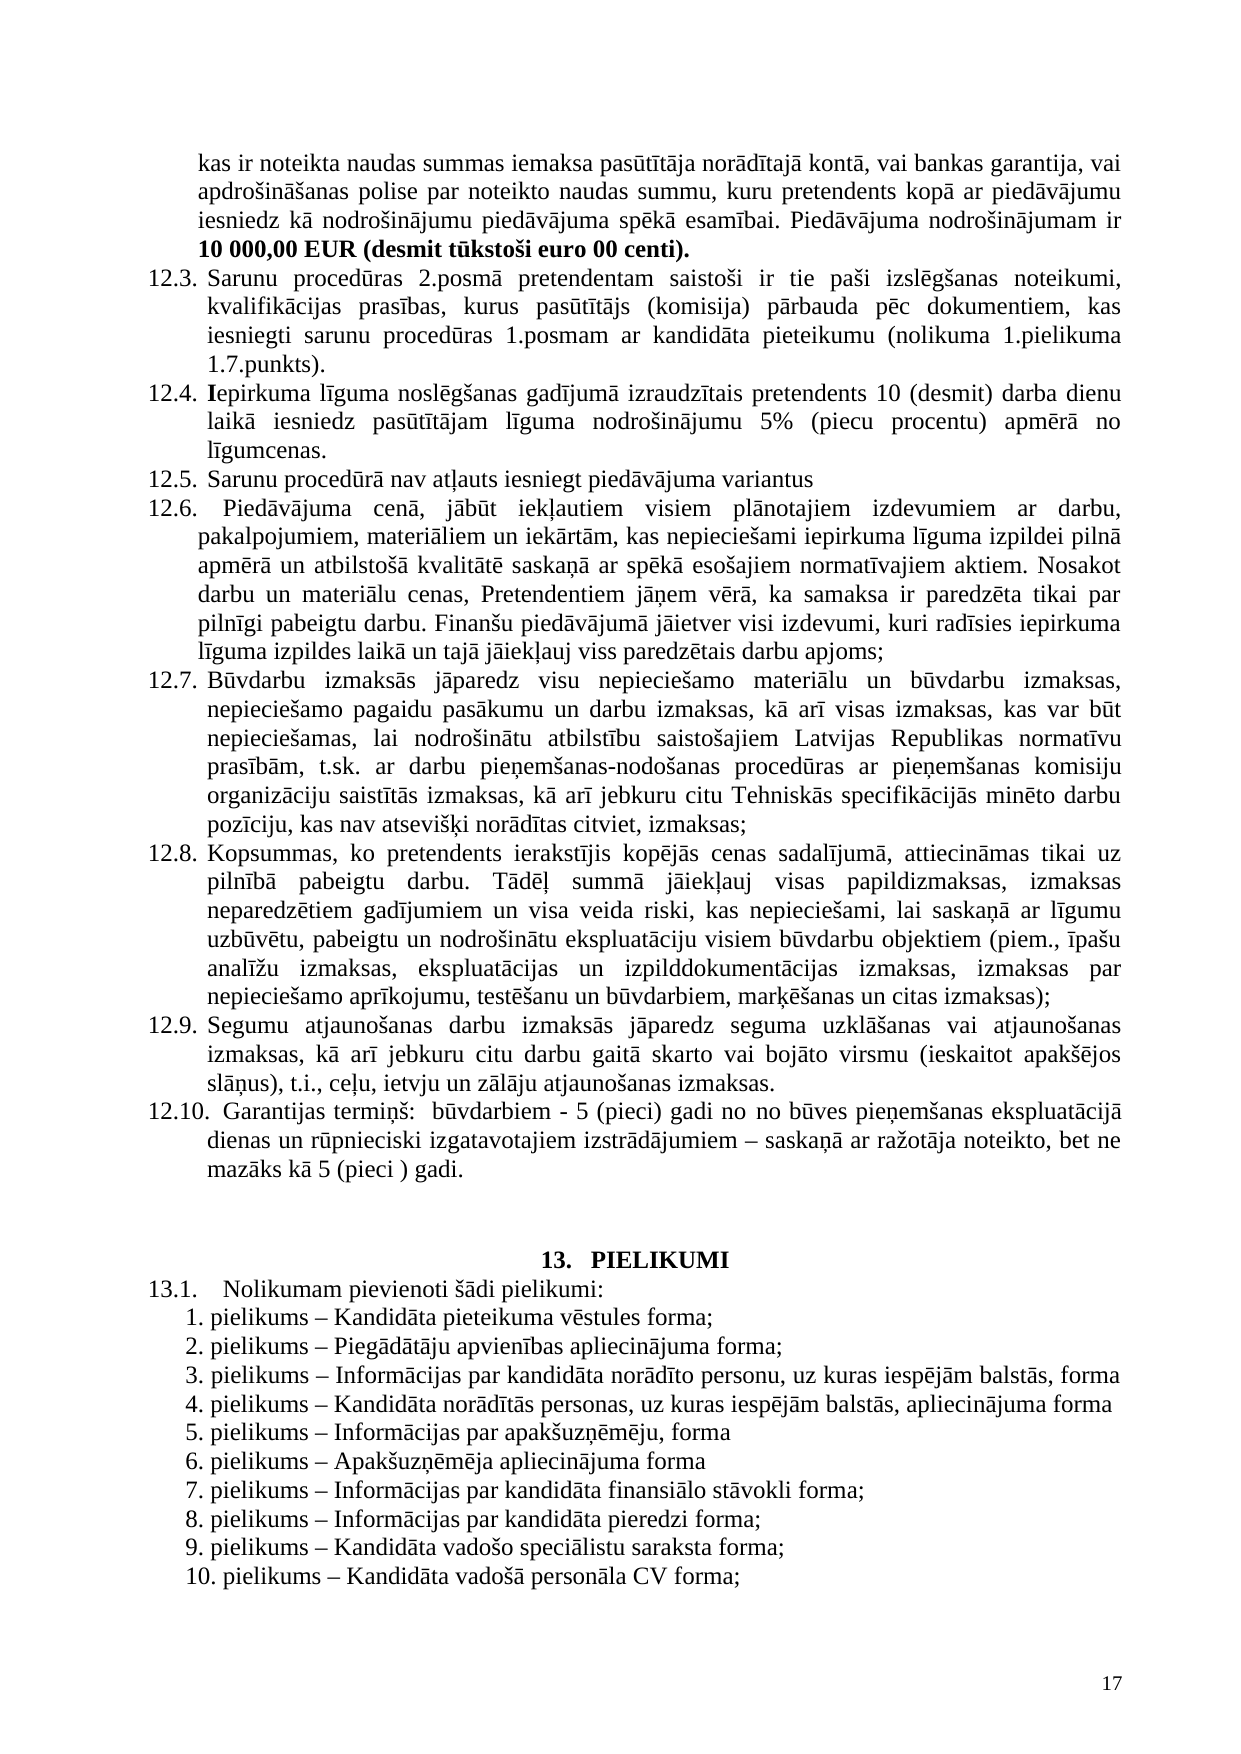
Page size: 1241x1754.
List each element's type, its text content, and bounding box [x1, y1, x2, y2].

list 5. pielikums – Informācijas par apakšuzņēmēju, forma [185, 1417, 1122, 1446]
list Sarunu procedūras 2.posmā pretendentam saistoši ir tie paši izslēgšanas noteikumi, kvalifikācijas prasības, kurus pasūtītājs (komisija) pārbauda pēc dokumentiem, kas iesniegti sarunu procedūras 1.posmam ar kandidāta pieteikumu (nolikuma 1.pielikuma 1.7.punkts). [148, 263, 1122, 378]
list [148, 148, 1122, 263]
list Sarunu procedūrā nav atļauts iesniegt piedāvājuma variantus [148, 464, 1122, 493]
list Būvdarbu izmaksās jāparedz visu nepieciešamo materiālu un būvdarbu izmaksas, nepieciešamo pagaidu pasākumu un darbu izmaksas, kā arī visas izmaksas, kas var būt nepieciešamas, lai nodrošinātu atbilstību saistošajiem Latvijas Republikas normatīvu prasībām, t.sk. ar darbu pieņemšanas-nodošanas procedūras ar pieņemšanas komisiju organizāciju saistītās izmaksas, kā arī jebkuru citu Tehniskās specifikācijās minēto darbu pozīciju, kas nav atsevišķi norādītas citviet, izmaksas; [148, 665, 1122, 838]
list Garantijas termiņš: būvdarbiem - 5 (pieci) gadi no no būves pieņemšanas ekspluatācijā dienas un rūpnieciski izgatavotajiem izstrādājumiem – saskaņā ar ražotāja noteikto, bet ne mazāks kā 5 (pieci ) gadi. [148, 1096, 1122, 1183]
list 8. pielikums – Informācijas par kandidāta pieredzi forma; [185, 1504, 1122, 1532]
list 1. pielikums – Kandidāta pieteikuma vēstules forma; [185, 1302, 1122, 1331]
list 2. pielikums – Piegādātāju apvienības apliecinājuma forma; [185, 1331, 1122, 1360]
list Segumu atjaunošanas darbu izmaksās jāparedz seguma uzklāšanas vai atjaunošanas izmaksas, kā arī jebkuru citu darbu gaitā skarto vai bojāto virsmu (ieskaitot apakšējos slāņus), t.i., ceļu, ietvju un zālāju atjaunošanas izmaksas. [148, 1010, 1122, 1096]
list 7. pielikums – Informācijas par kandidāta finansiālo stāvokli forma; [185, 1475, 1122, 1504]
list PIELIKUMI [148, 1245, 1122, 1274]
list Kopsummas, ko pretendents ierakstījis kopējās cenas sadalījumā, attiecināmas tikai uz pilnībā pabeigtu darbu. Tādēļ summā jāiekļauj visas papildizmaksas, izmaksas neparedzētiem gadījumiem un visa veida riski, kas nepieciešami, lai saskaņā ar līgumu uzbūvētu, pabeigtu un nodrošinātu ekspluatāciju visiem būvdarbu objektiem (piem., īpašu analīžu izmaksas, ekspluatācijas un izpilddokumentācijas izmaksas, izmaksas par nepieciešamo aprīkojumu, testēšanu un būvdarbiem, marķēšanas un citas izmaksas); [148, 838, 1122, 1010]
list 9. pielikums – Kandidāta vadošo speciālistu saraksta forma; [185, 1532, 1122, 1561]
list Iepirkuma līguma noslēgšanas gadījumā izraudzītais pretendents 10 (desmit) darba dienu laikā iesniedz pasūtītājam līguma nodrošinājumu 5% (piecu procentu) apmērā no līgumcenas. [148, 378, 1122, 464]
list 10. pielikums – Kandidāta vadošā personāla CV forma; [185, 1561, 1122, 1590]
list Piedāvājuma cenā, jābūt iekļautiem visiem plānotajiem izdevumiem ar darbu, pakalpojumiem, materiāliem un iekārtām, kas nepieciešami iepirkuma līguma izpildei pilnā apmērā un atbilstošā kvalitātē saskaņā ar spēkā esošajiem normatīvajiem aktiem. Nosakot darbu un materiālu cenas, Pretendentiem jāņem vērā, ka samaksa ir paredzēta tikai par pilnīgi pabeigtu darbu. Finanšu piedāvājumā jāietver visi izdevumi, kuri radīsies iepirkuma līguma izpildes laikā un tajā jāiekļauj viss paredzētais darbu apjoms; [148, 493, 1122, 665]
list 3. pielikums – Informācijas par kandidāta norādīto personu, uz kuras iespējām balstās, forma 4. pielikums – Kandidāta norādītās personas, uz kuras iespējām balstās, apliecinājuma forma [185, 1360, 1122, 1417]
list Nolikumam pievienoti šādi pielikumi: [148, 1274, 1122, 1302]
list 6. pielikums – Apakšuzņēmēja apliecinājuma forma [185, 1446, 1122, 1475]
